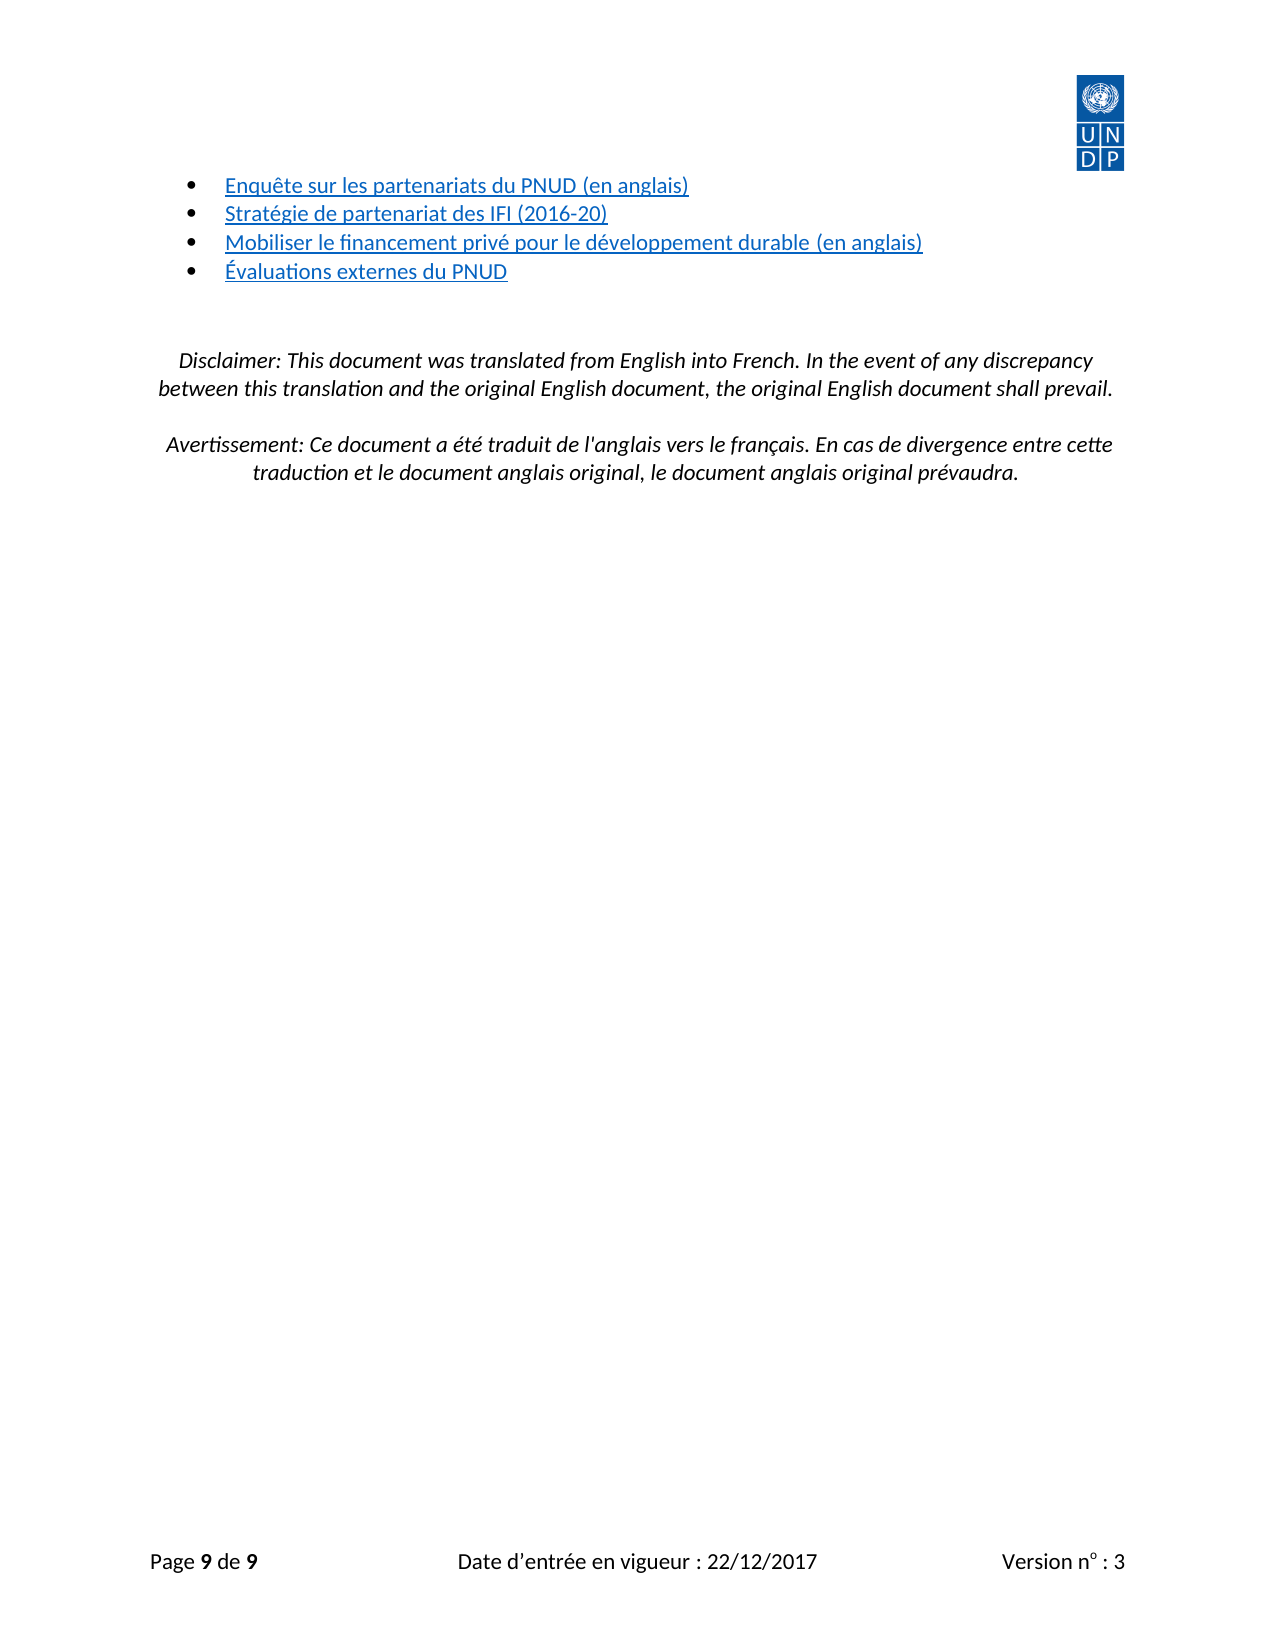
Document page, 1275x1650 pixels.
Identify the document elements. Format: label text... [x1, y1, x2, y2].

list Enquête sur les partenariats du PNUD (en anglais) [187, 171, 1125, 199]
list Évaluations externes du PNUD [187, 257, 1119, 285]
text Disclaimer: This document was translated from English into French. In the event of any discrepancy between this translation and the original English document, the original English document shall prevail. [150, 346, 1125, 402]
list Stratégie de partenariat des IFI (2016-20) [187, 199, 1119, 227]
picture [1075, 75, 1125, 172]
list Mobiliser le financement privé pour le développement durable (en anglais) [187, 228, 1119, 256]
text Avertissement: Ce document a été traduit de l'anglais vers le français. En cas de divergence entre cette traduction et le document anglais original, le document anglais original prévaudra. [150, 430, 1125, 486]
